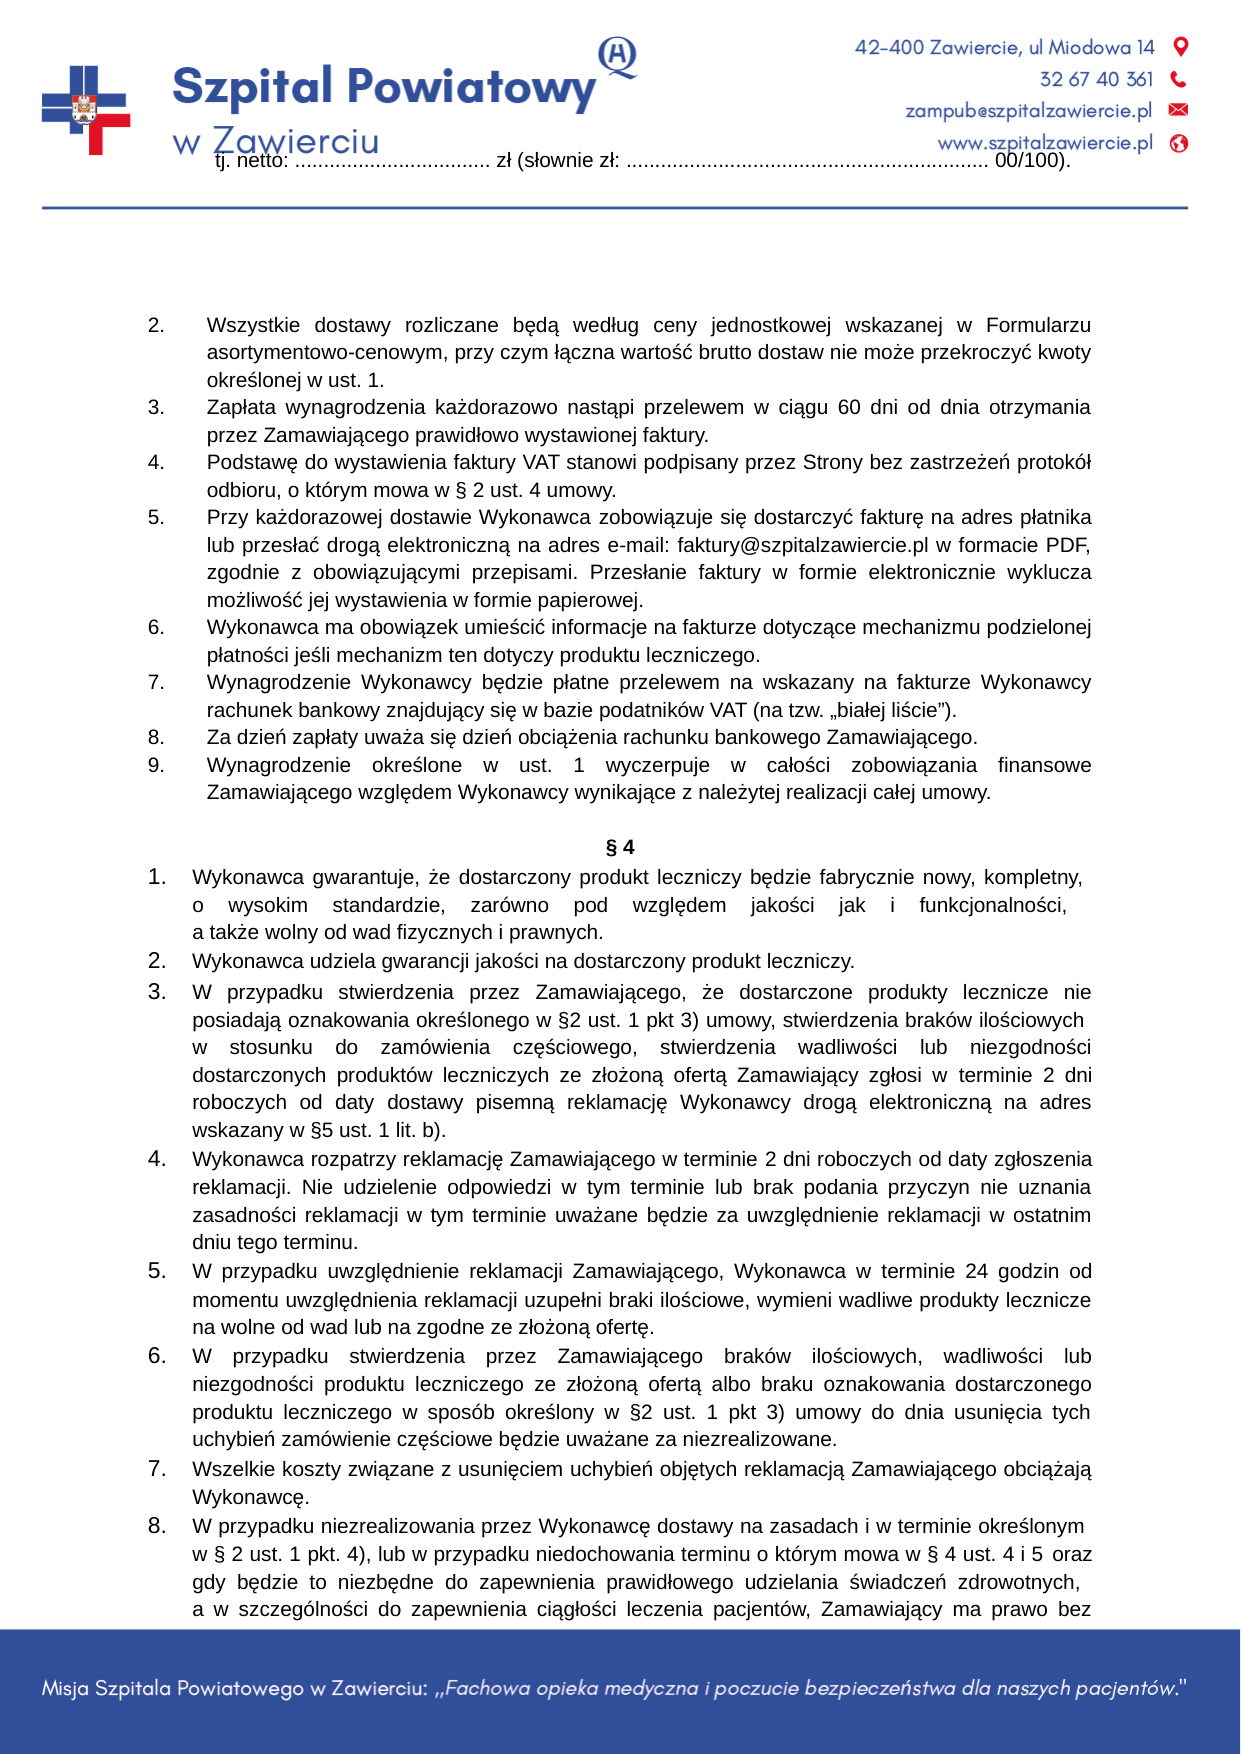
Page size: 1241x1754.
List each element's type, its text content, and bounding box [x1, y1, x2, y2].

list Podstawę do wystawienia faktury VAT stanowi podpisany przez Strony bez zastrzeżeń protokół odbioru, o którym mowa w § 2 ust. 4 umowy. [148, 450, 1093, 502]
list Wszystkie dostawy rozliczane będą według ceny jednostkowej wskazanej w Formularzu asortymentowo-cenowym, przy czym łączna wartość brutto dostaw nie może przekroczyć kwoty określonej w ust. 1. [148, 313, 1093, 392]
text tj. netto: .................................. zł (słownie zł: ............................................................... 00/100). [215, 148, 1093, 172]
picture [0, 0, 1241, 1754]
list W przypadku stwierdzenia przez Zamawiającego braków ilościowych, wadliwości lub niezgodności produktu leczniczego ze złożoną ofertą albo braku oznakowania dostarczonego produktu leczniczego w sposób określony w §2 ust. 1 pkt 3) umowy do dnia usunięcia tych uchybień zamówienie częściowe będzie uważane za niezrealizowane. [148, 1342, 1093, 1451]
list Wszelkie koszty związane z usunięciem uchybień objętych reklamacją Zamawiającego obciążają Wykonawcę. [148, 1455, 1093, 1509]
list Wykonawca udziela gwarancji jakości na dostarczony produkt leczniczy. [148, 947, 1093, 974]
list W przypadku uwzględnienie reklamacji Zamawiającego, Wykonawca w terminie 24 godzin od momentu uwzględnienia reklamacji uzupełni braki ilościowe, wymieni wadliwe produkty lecznicze na wolne od wad lub na zgodne ze złożoną ofertę. [148, 1257, 1093, 1339]
list Wynagrodzenie Wykonawcy będzie płatne przelewem na wskazany na fakturze Wykonawcy rachunek bankowy znajdujący się w bazie podatników VAT (na tzw. „białej liście”). [148, 670, 1093, 722]
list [148, 1512, 1093, 1621]
list Za dzień zapłaty uważa się dzień obciążenia rachunku bankowego Zamawiającego. [148, 725, 1093, 749]
list W przypadku stwierdzenia przez Zamawiającego, że dostarczone produkty lecznicze nie posiadają oznakowania określonego w §2 ust. 1 pkt 3) umowy, stwierdzenia braków ilościowych w stosunku do zamówienia częściowego, stwierdzenia wadliwości lub niezgodności dostarczonych produktów leczniczych ze złożoną ofertą Zamawiający zgłosi w terminie 2 dni roboczych od daty dostawy pisemną reklamację Wykonawcy drogą elektroniczną na adres wskazany w §5 ust. 1 lit. b). [148, 978, 1093, 1142]
text § 4 [148, 835, 1093, 859]
list Przy każdorazowej dostawie Wykonawca zobowiązuje się dostarczyć fakturę na adres płatnika lub przesłać drogą elektroniczną na adres e-mail: faktury@szpitalzawiercie.pl w formacie PDF, zgodnie z obowiązującymi przepisami. Przesłanie faktury w formie elektronicznie wyklucza możliwość jej wystawienia w formie papierowej. [148, 505, 1093, 612]
list Wykonawca ma obowiązek umieścić informacje na fakturze dotyczące mechanizmu podzielonej płatności jeśli mechanizm ten dotyczy produktu leczniczego. [148, 615, 1093, 667]
list Zapłata wynagrodzenia każdorazowo nastąpi przelewem w ciągu 60 dni od dnia otrzymania przez Zamawiającego prawidłowo wystawionej faktury. [148, 395, 1093, 447]
list Wynagrodzenie określone w ust. 1 wyczerpuje w całości zobowiązania finansowe Zamawiającego względem Wykonawcy wynikające z należytej realizacji całej umowy. [148, 753, 1093, 804]
list Wykonawca gwarantuje, że dostarczony produkt leczniczy będzie fabrycznie nowy, kompletny, o wysokim standardzie, zarówno pod względem jakości jak i funkcjonalności, a także wolny od wad fizycznych i prawnych. [148, 863, 1093, 944]
list Wykonawca rozpatrzy reklamację Zamawiającego w terminie 2 dni roboczych od daty zgłoszenia reklamacji. Nie udzielenie odpowiedzi w tym terminie lub brak podania przyczyn nie uznania zasadności reklamacji w tym terminie uważane będzie za uwzględnienie reklamacji w ostatnim dniu tego terminu. [148, 1145, 1093, 1254]
